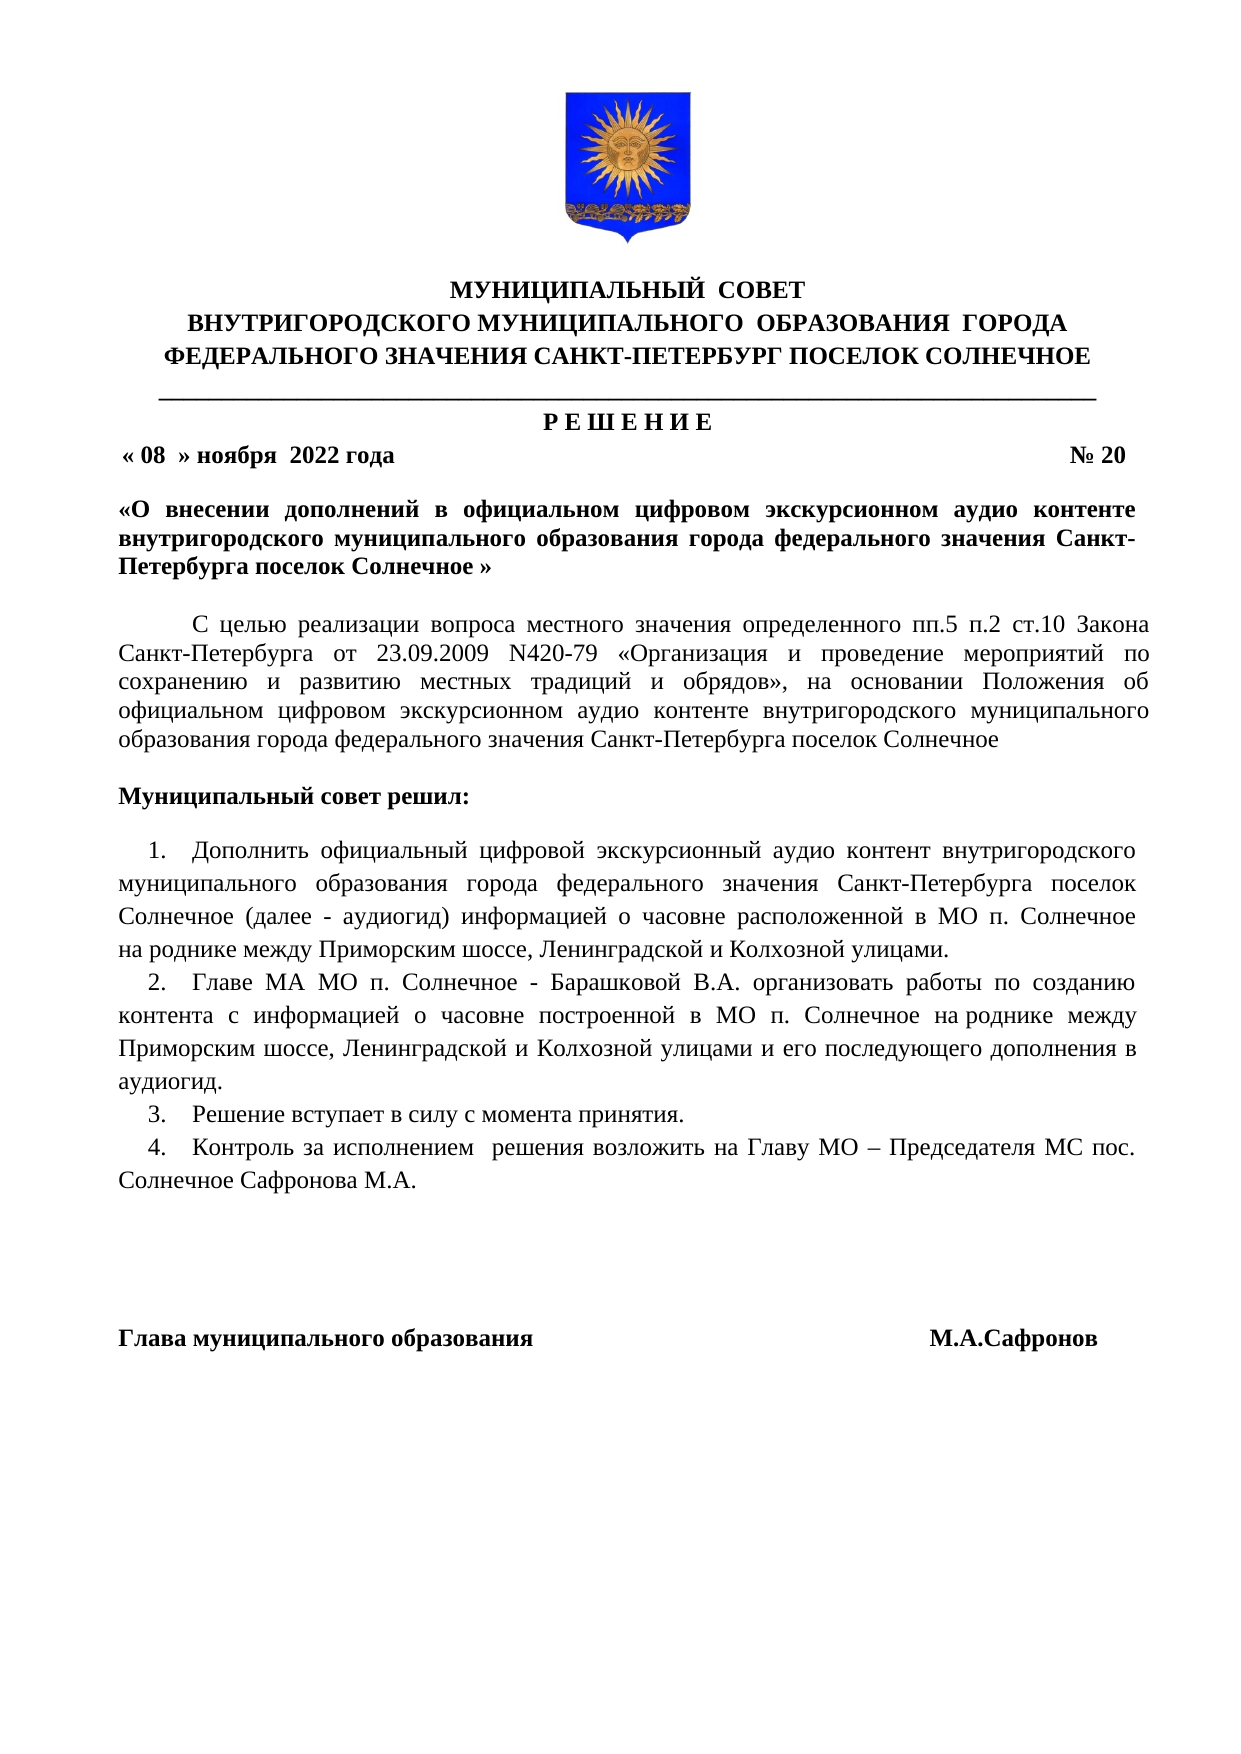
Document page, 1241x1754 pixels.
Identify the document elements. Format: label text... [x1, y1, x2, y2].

text « 08 » ноября 2022 года № 20 [59, 440, 1137, 469]
picture [555, 82, 700, 250]
text С целью реализации вопроса местного значения определенного пп.5 п.2 ст.10 Закона Санкт-Петербурга от 23.09.2009 N420-79 «Организация и проведение мероприятий по сохранению и развитию местных традиций и обрядов», на основании Положения об официальном цифровом экскурсионном аудио контенте внутригородского муниципального образования города федерального значения Санкт-Петербурга поселок Солнечное [118, 609, 1150, 753]
text «О внесении дополнений в официальном цифровом экскурсионном аудио контенте внутригородского муниципального образования города федерального значения Санкт-Петербурга поселок Солнечное » [118, 494, 1137, 580]
subtitle Дополнить официальный цифровой экскурсионный аудио контент внутригородского муниципального образования города федерального значения Санкт-Петербурга поселок Солнечное (далее - аудиогид) информацией о часовне расположенной в МО п. Солнечное на роднике между Приморским шоссе, Ленинградской и Колхозной улицами. [118, 835, 1137, 963]
text Муниципальный совет решил: [118, 781, 1137, 810]
text ВНУТРИГОРОДСКОГО МУНИЦИПАЛЬНОГО ОБРАЗОВАНИЯ ГОРОДА [118, 308, 1137, 337]
text Р Е Ш Е Н И Е [118, 407, 1137, 436]
list Контроль за исполнением решения возложить на Главу МО – Председателя МС пос. Солнечное Сафронова М.А. [118, 1132, 1137, 1194]
text Глава муниципального образования М.А.Сафронов [118, 1295, 1137, 1352]
list Решение вступает в силу с момента принятия. [118, 1099, 1137, 1128]
text МУНИЦИПАЛЬНЫЙ СОВЕТ [118, 275, 1137, 304]
list Главе МА МО п. Солнечное - Барашковой В.А. организовать работы по созданию контента с информацией о часовне построенной в МО п. Солнечное на роднике между Приморским шоссе, Ленинградской и Колхозной улицами и его последующего дополнения в аудиогид. [118, 967, 1137, 1095]
text ФЕДЕРАЛЬНОГО ЗНАЧЕНИЯ САНКТ-ПЕТЕРБУРГ ПОСЕЛОК СОЛНЕЧНОЕ ___________________________________________________________________________ [118, 341, 1137, 403]
